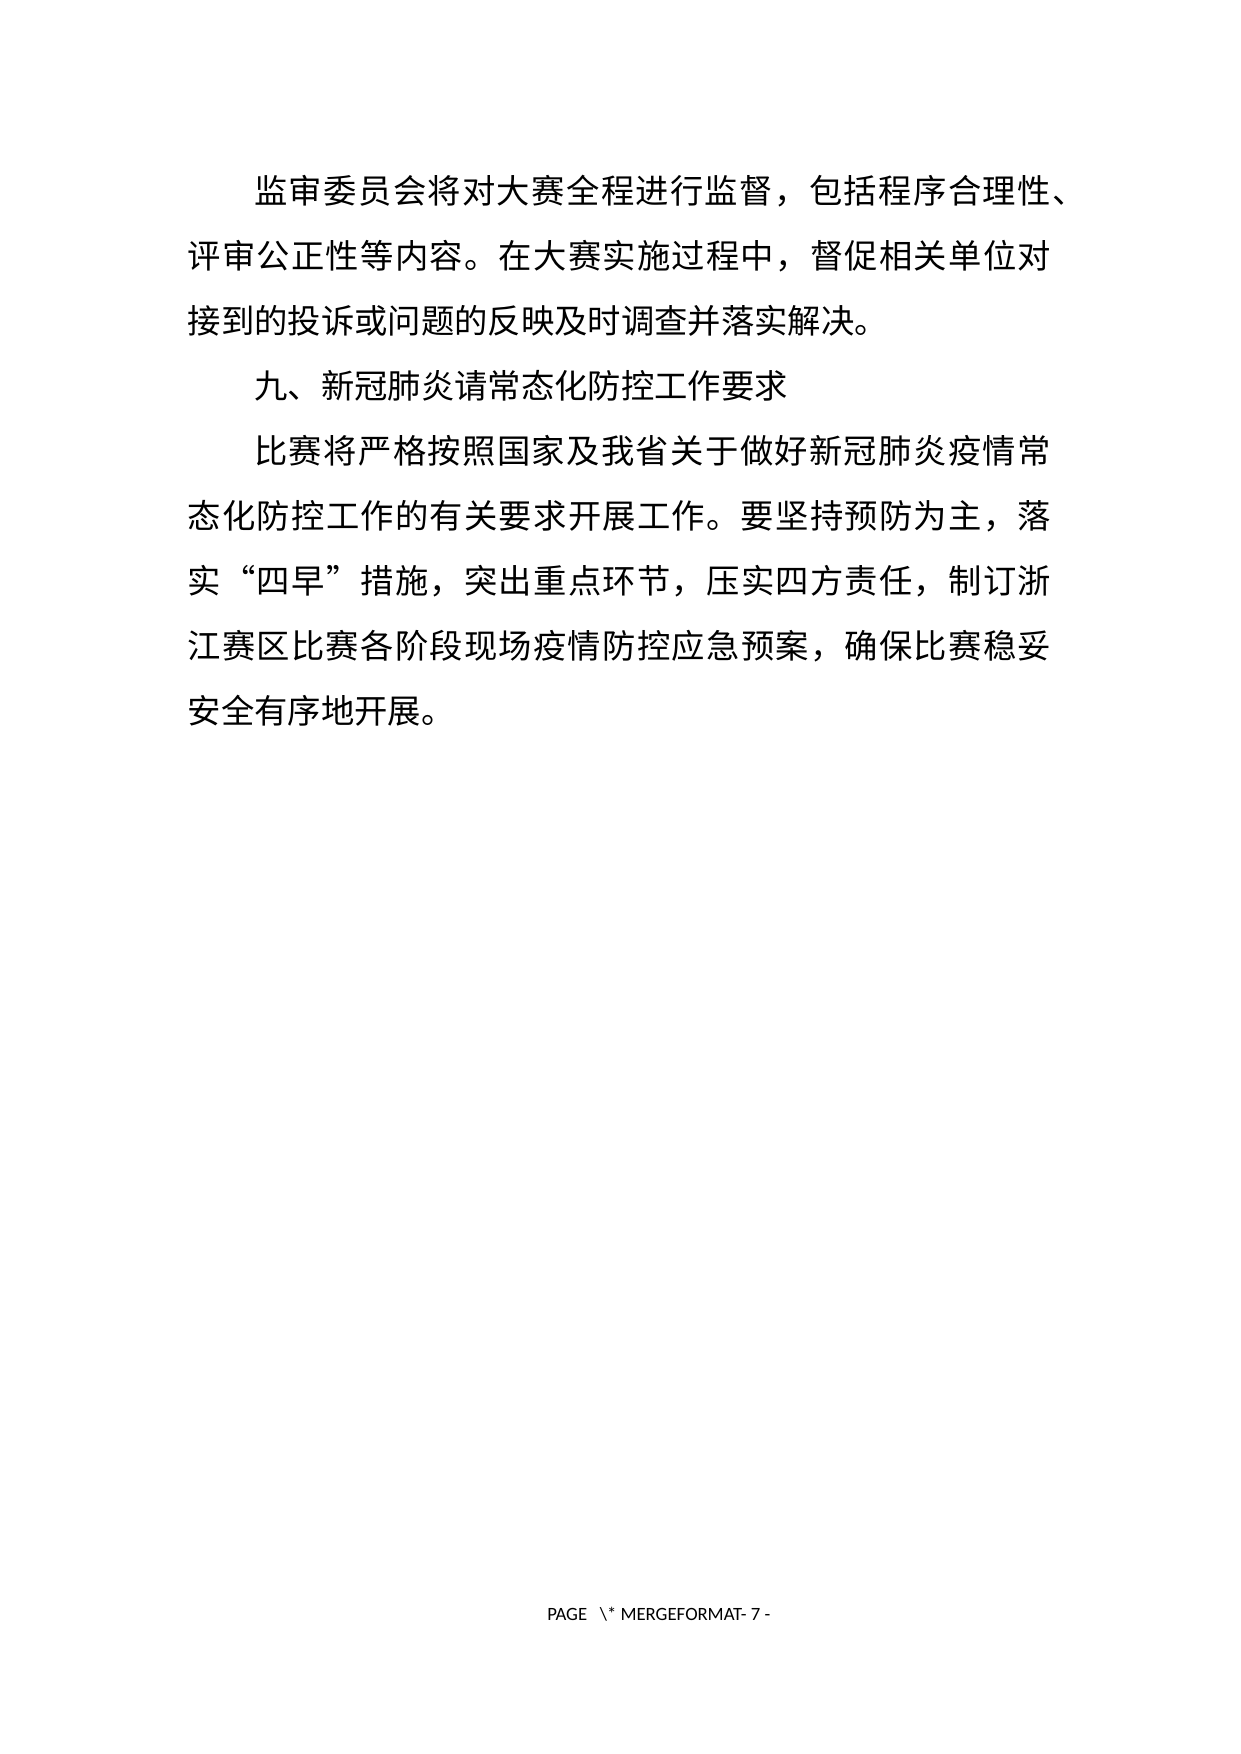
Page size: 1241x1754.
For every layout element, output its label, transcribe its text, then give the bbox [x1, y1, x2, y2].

text 比赛将严格按照国家及我省关于做好新冠肺炎疫情常态化防控工作的有关要求开展工作。要坚持预防为主，落实“四早”措施，突出重点环节，压实四方责任，制订浙江赛区比赛各阶段现场疫情防控应急预案，确保比赛稳妥、安全有序地开展。 [187, 417, 1053, 742]
text 监审委员会将对大赛全程进行监督，包括程序合理性、评审公正性等内容。在大赛实施过程中，督促相关单位对接到的投诉或问题的反映及时调查并落实解决。 [187, 157, 1053, 352]
text 九、新冠肺炎请常态化防控工作要求 [187, 352, 1053, 417]
